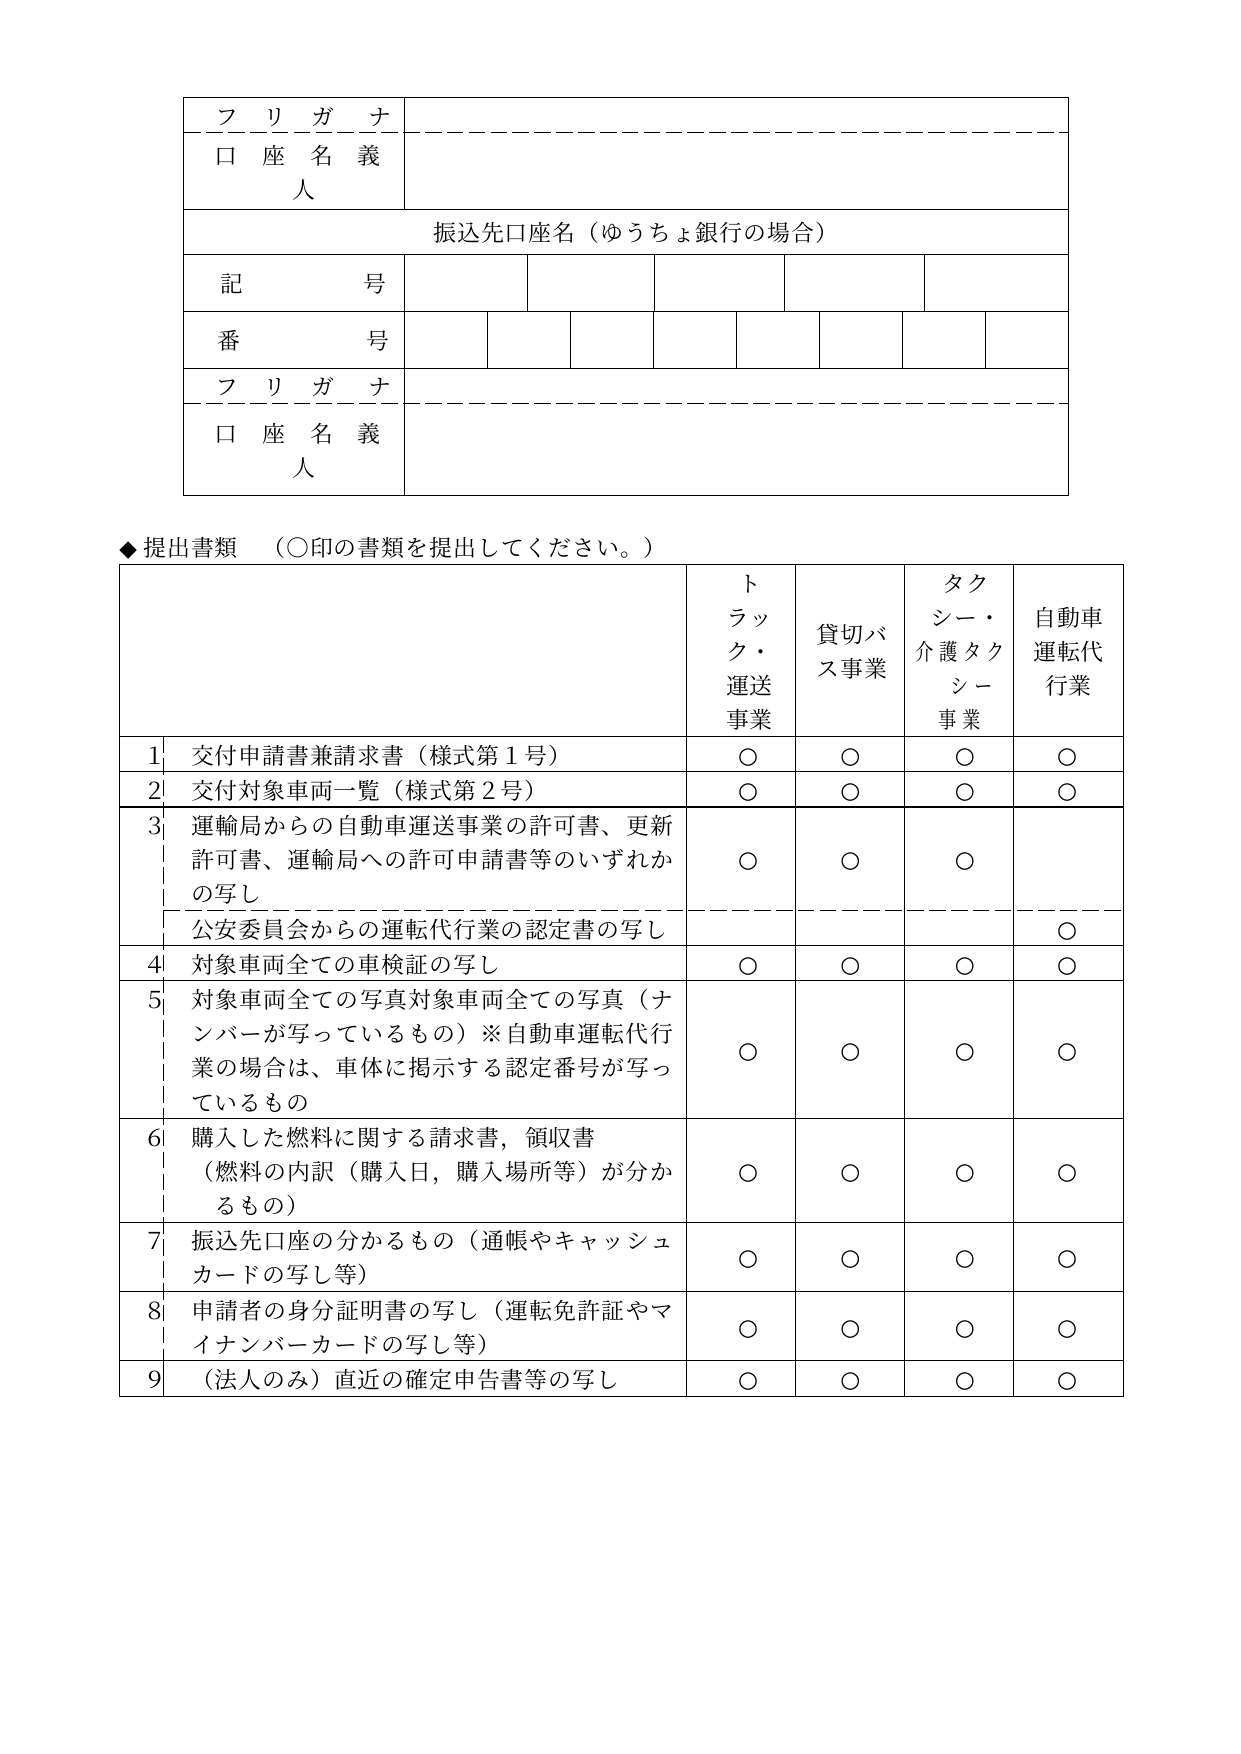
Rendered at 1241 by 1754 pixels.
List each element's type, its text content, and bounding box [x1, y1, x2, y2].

table_cell フリガナ [184, 369, 404, 403]
table_cell 振込先口座名（ゆうちょ銀行の場合） [184, 210, 1068, 253]
table_cell ○ [687, 1361, 795, 1396]
table_cell ○ [687, 1223, 795, 1291]
table_cell ５ [120, 981, 164, 1118]
table_cell ９ [120, 1361, 163, 1396]
table_cell ○ [905, 1292, 1013, 1360]
table_cell ４ [120, 946, 164, 980]
table_cell 番号 [184, 312, 404, 368]
table_cell ○ [1014, 1119, 1123, 1222]
table_cell [654, 312, 736, 368]
table_cell [655, 255, 784, 311]
table_cell [405, 132, 1068, 209]
table_cell 振込先口座の分かるもの（通帳やキャッシュカードの写し等） [164, 1223, 686, 1291]
table_cell 対象車両全ての車検証の写し [164, 946, 686, 980]
table_cell [925, 255, 1068, 311]
table_cell ７ [120, 1223, 164, 1291]
table_cell [1014, 808, 1123, 910]
table_cell ○ [905, 808, 1013, 910]
table_cell [687, 910, 795, 945]
table_cell 対象車両全ての写真対象車両全ての写真（ナンバーが写っているもの）※自動車運転代行業の場合は、車体に掲示する認定番号が写っているもの [164, 981, 686, 1118]
table_cell 交付申請書兼請求書（様式第１号） [164, 737, 686, 771]
table_cell ２ [120, 772, 164, 806]
table_cell [796, 910, 904, 945]
table_cell ○ [796, 737, 904, 771]
table_cell ○ [1014, 981, 1123, 1118]
table_header タクシー・ 介護タクシー 事業 [905, 565, 1013, 736]
table_cell ○ [687, 772, 795, 806]
table_cell ○ [687, 1292, 795, 1360]
table_cell ○ [796, 1292, 904, 1360]
table_cell [405, 255, 527, 311]
table_cell [528, 255, 654, 311]
table_cell フリガナ [184, 98, 404, 132]
table_cell （法人のみ）直近の確定申告書等の写し [164, 1361, 686, 1396]
table_cell [905, 910, 1013, 945]
table_cell [571, 312, 653, 368]
table_cell １ [120, 737, 164, 771]
table_cell ○ [905, 737, 1013, 771]
table_cell ○ [905, 1361, 1013, 1396]
table_cell ○ [796, 1223, 904, 1291]
table_cell ３ [120, 808, 164, 945]
table_cell 購入した燃料に関する請求書，領収書 （燃料の内訳（購入日，購入場所等）が分かるもの） [164, 1119, 686, 1222]
table_cell ○ [687, 946, 795, 980]
table_cell ○ [796, 981, 904, 1118]
table_header 貸切バス事業 [796, 565, 904, 736]
table_cell ８ [120, 1292, 164, 1360]
table_cell [986, 312, 1068, 368]
table_cell ○ [1014, 1292, 1123, 1360]
table_cell 運輸局からの自動車運送事業の許可書、更新許可書、運輸局への許可申請書等のいずれかの写し [164, 808, 686, 910]
table_cell ○ [687, 737, 795, 771]
table_cell ○ [1014, 1361, 1123, 1396]
table_cell ○ [905, 1119, 1013, 1222]
table_cell ○ [905, 946, 1013, 980]
table_cell [488, 312, 570, 368]
table_cell ○ [1014, 737, 1123, 771]
table_cell 口座名義人 [184, 132, 404, 209]
text ◆提出書類 （○印の書類を提出してください。） [119, 530, 1121, 564]
table_cell ○ [796, 1361, 904, 1396]
table_cell [820, 312, 902, 368]
table_cell [903, 312, 985, 368]
table_cell [405, 312, 487, 368]
table_header トラック・運送事業 [687, 565, 795, 736]
table_cell ○ [905, 772, 1013, 806]
table_cell ○ [1014, 772, 1123, 806]
table_cell ○ [687, 1119, 795, 1222]
table_cell 申請者の身分証明書の写し（運転免許証やマイナンバーカードの写し等） [164, 1292, 686, 1360]
table_cell ○ [796, 808, 904, 910]
table_cell ○ [1014, 1223, 1123, 1291]
table_cell ○ [687, 981, 795, 1118]
table_cell ○ [905, 1223, 1013, 1291]
table_cell ○ [796, 772, 904, 806]
table_header [120, 565, 686, 736]
table_header 自動車運転代行業 [1014, 565, 1123, 736]
table_cell ○ [905, 981, 1013, 1118]
table_cell ○ [1014, 946, 1123, 980]
table_cell [785, 255, 924, 311]
table_cell [405, 98, 1068, 132]
table_cell 交付対象車両一覧（様式第２号） [164, 772, 686, 806]
table_cell ６ [120, 1119, 164, 1222]
table_cell [405, 403, 1068, 495]
table_cell ○ [796, 946, 904, 980]
table_cell [737, 312, 819, 368]
table_cell ○ [796, 1119, 904, 1222]
table_cell 公安委員会からの運転代行業の認定書の写し [164, 910, 686, 945]
table_cell ○ [687, 808, 795, 910]
table_cell 口座名義人 [184, 403, 404, 495]
table_cell ○ [1014, 910, 1123, 945]
table_cell 記 号 [184, 255, 404, 311]
table_cell [405, 369, 1068, 403]
